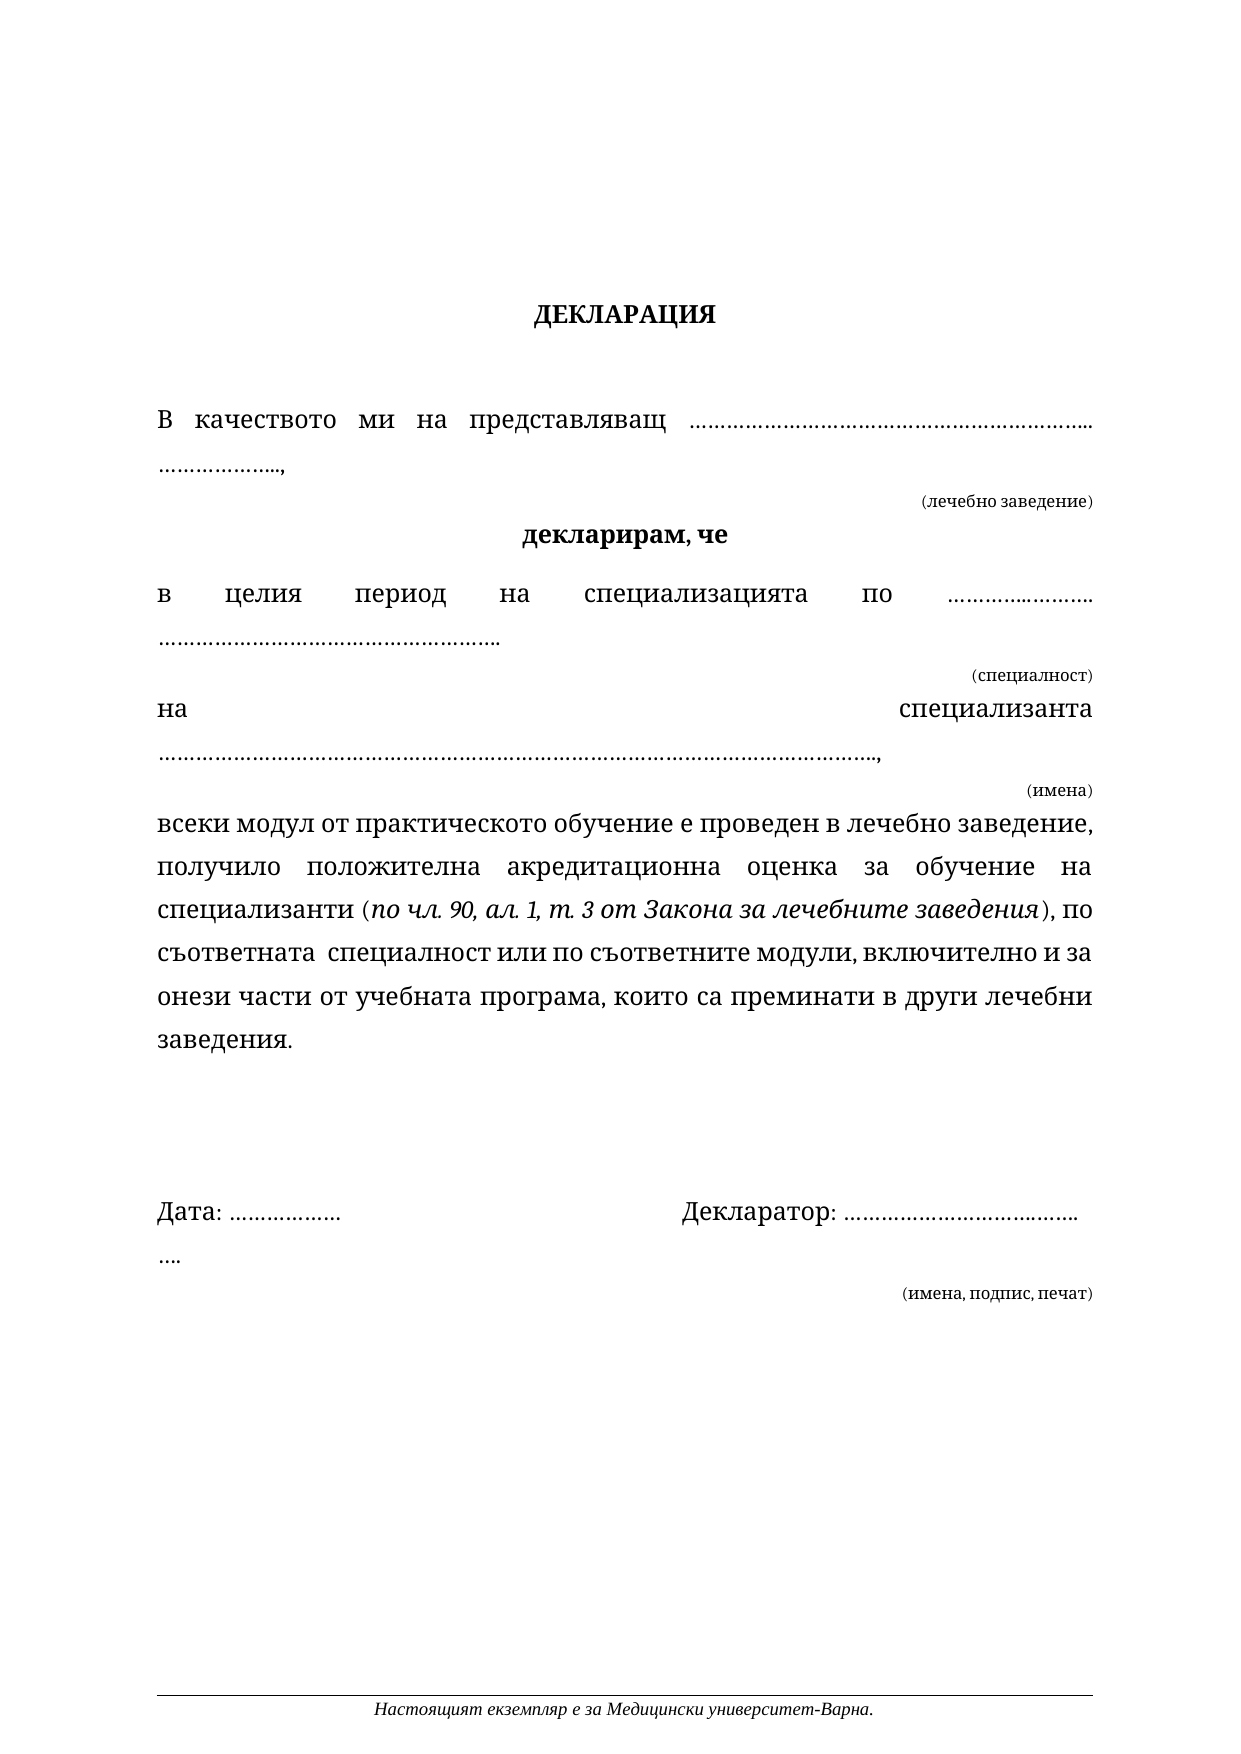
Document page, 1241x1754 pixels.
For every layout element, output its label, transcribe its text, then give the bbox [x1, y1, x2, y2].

text всеки модул от практическото обучение е проведен в лечебно заведение, получило положителна акредитационна оценка за обучение на специализанти (по чл. 90, ал. 1, т. 3 от Закона за лечебните заведения), по съответната специалност или по съответните модули, включително и за онези части от учебната програма, които са преминати в други лечебни заведения. [157, 810, 1093, 1054]
text (лечебно заведение) [157, 493, 1093, 512]
text (имена) [157, 781, 1093, 800]
text в целия период на специализацията по …………..……….………………………………………………. [157, 580, 1093, 652]
text на специализанта ……………………………………………………………………………………………………., [157, 695, 1093, 767]
text (специалност) [157, 666, 1093, 685]
text (имена, подпис, печат) [157, 1284, 1093, 1303]
text декларирам, че [157, 521, 1093, 550]
text ДЕКЛАРАЦИЯ [157, 301, 1093, 329]
text Дата: ……………… Декларатор: ………………………….…….…. [157, 1198, 1093, 1270]
text В качеството ми на представляващ ………………………………………………………..……………….., [157, 406, 1093, 478]
